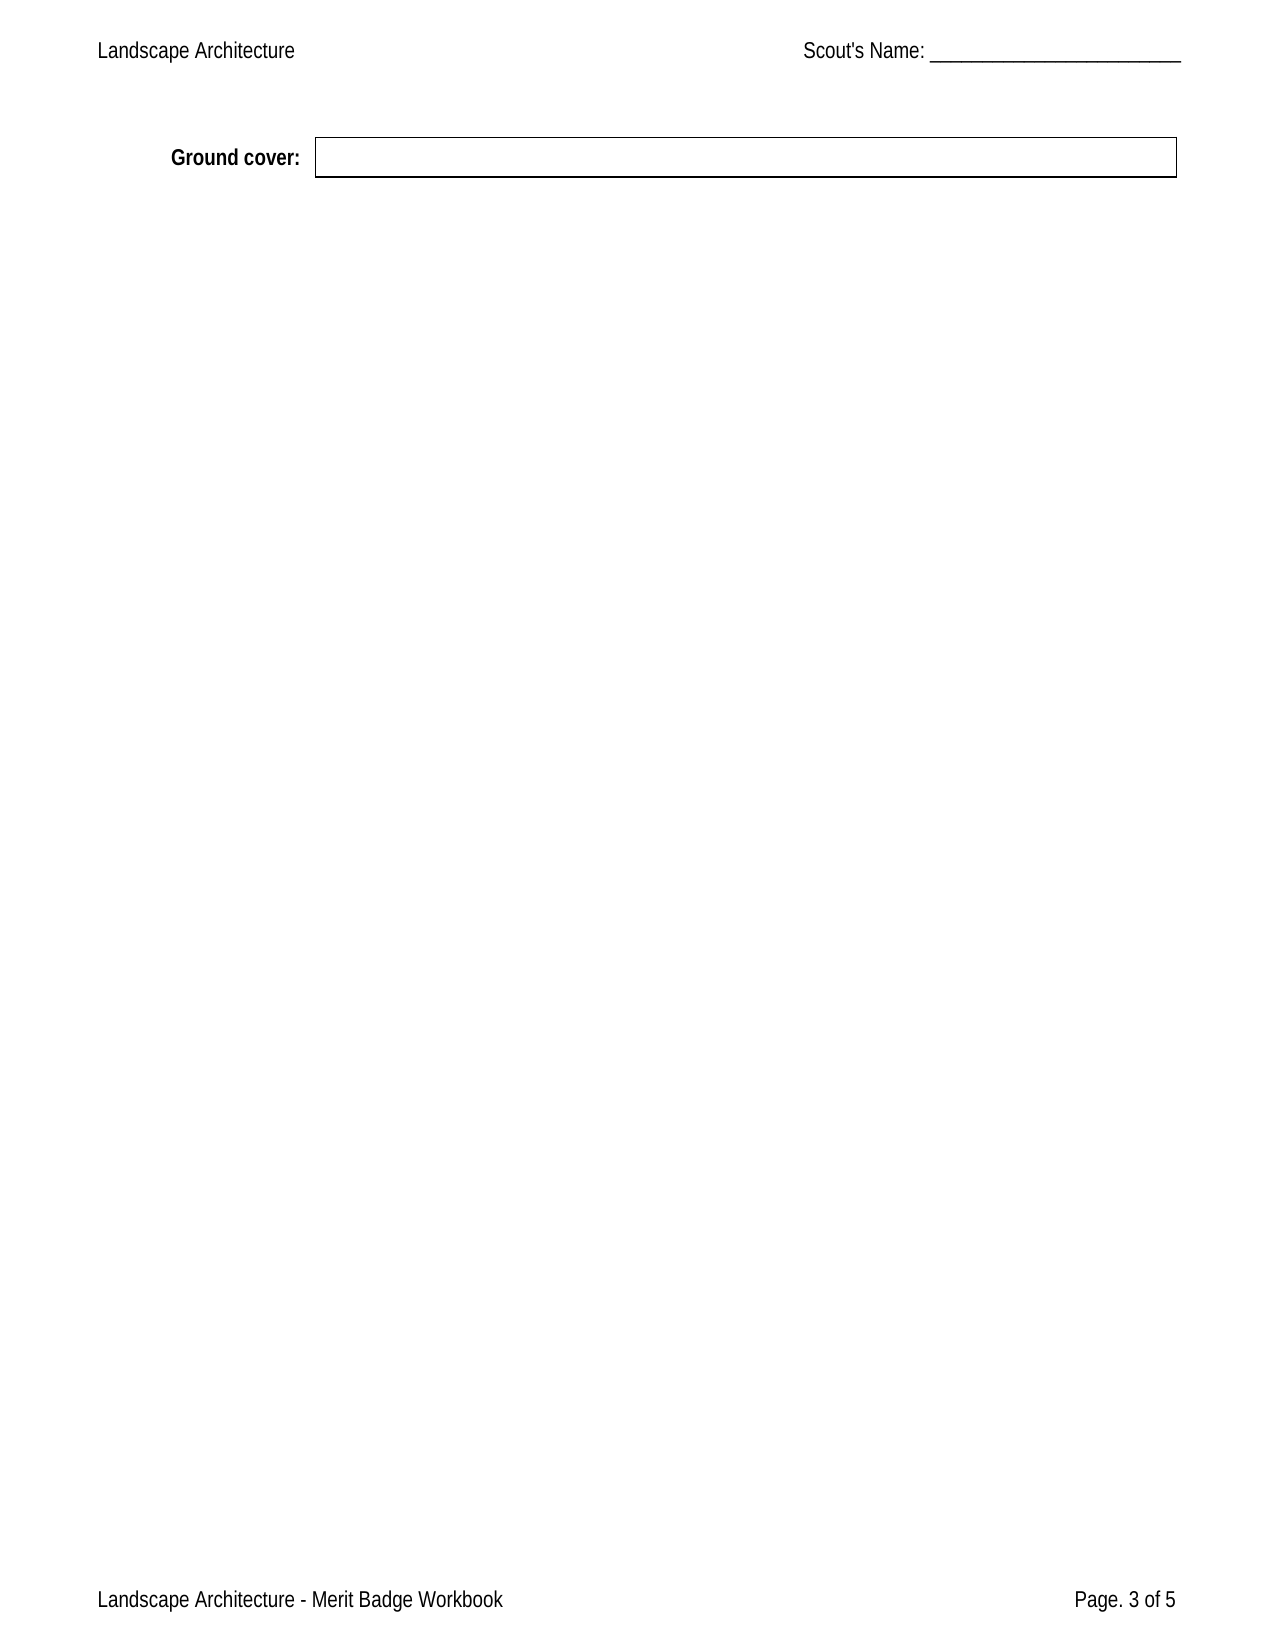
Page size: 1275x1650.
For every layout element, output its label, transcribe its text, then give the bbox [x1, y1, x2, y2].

table_header [316, 138, 1176, 176]
table_header Ground cover: [160, 137, 315, 176]
